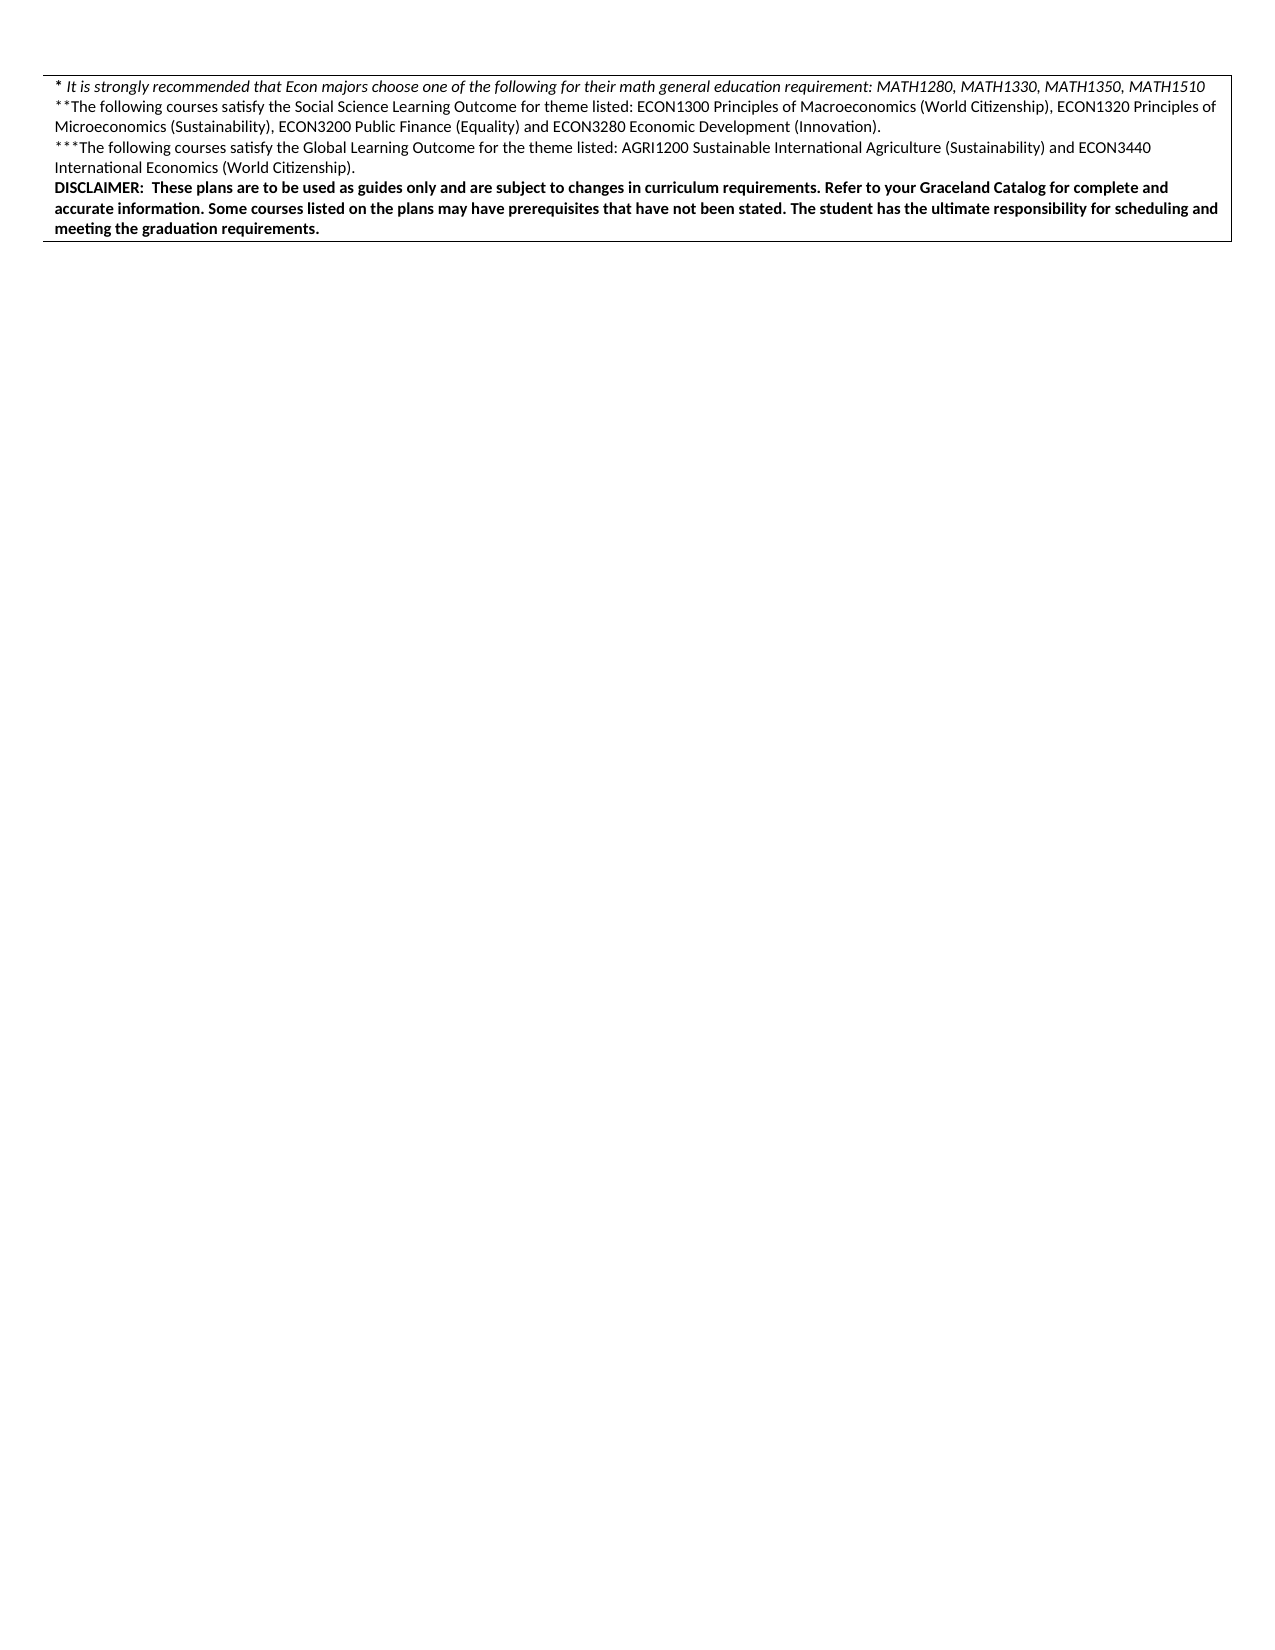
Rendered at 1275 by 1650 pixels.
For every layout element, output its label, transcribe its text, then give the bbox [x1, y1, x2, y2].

table_cell * It is strongly recommended that Econ majors choose one of the following for their math general education requirement: MATH1280, MATH1330, MATH1350, MATH1510 **The following courses satisfy the Social Science Learning Outcome for theme listed: ECON1300 Principles of Macroeconomics (World Citizenship), ECON1320 Principles of Microeconomics (Sustainability), ECON3200 Public Finance (Equality) and ECON3280 Economic Development (Innovation). ***The following courses satisfy the Global Learning Outcome for the theme listed: AGRI1200 Sustainable International Agriculture (Sustainability) and ECON3440 International Economics (World Citizenship). DISCLAIMER: These plans are to be used as guides only and are subject to changes in curriculum requirements. Refer to your Graceland Catalog for complete and accurate information. Some courses listed on the plans may have prerequisites that have not been stated. The student has the ultimate responsibility for scheduling and meeting the graduation requirements. [43, 76, 1231, 241]
